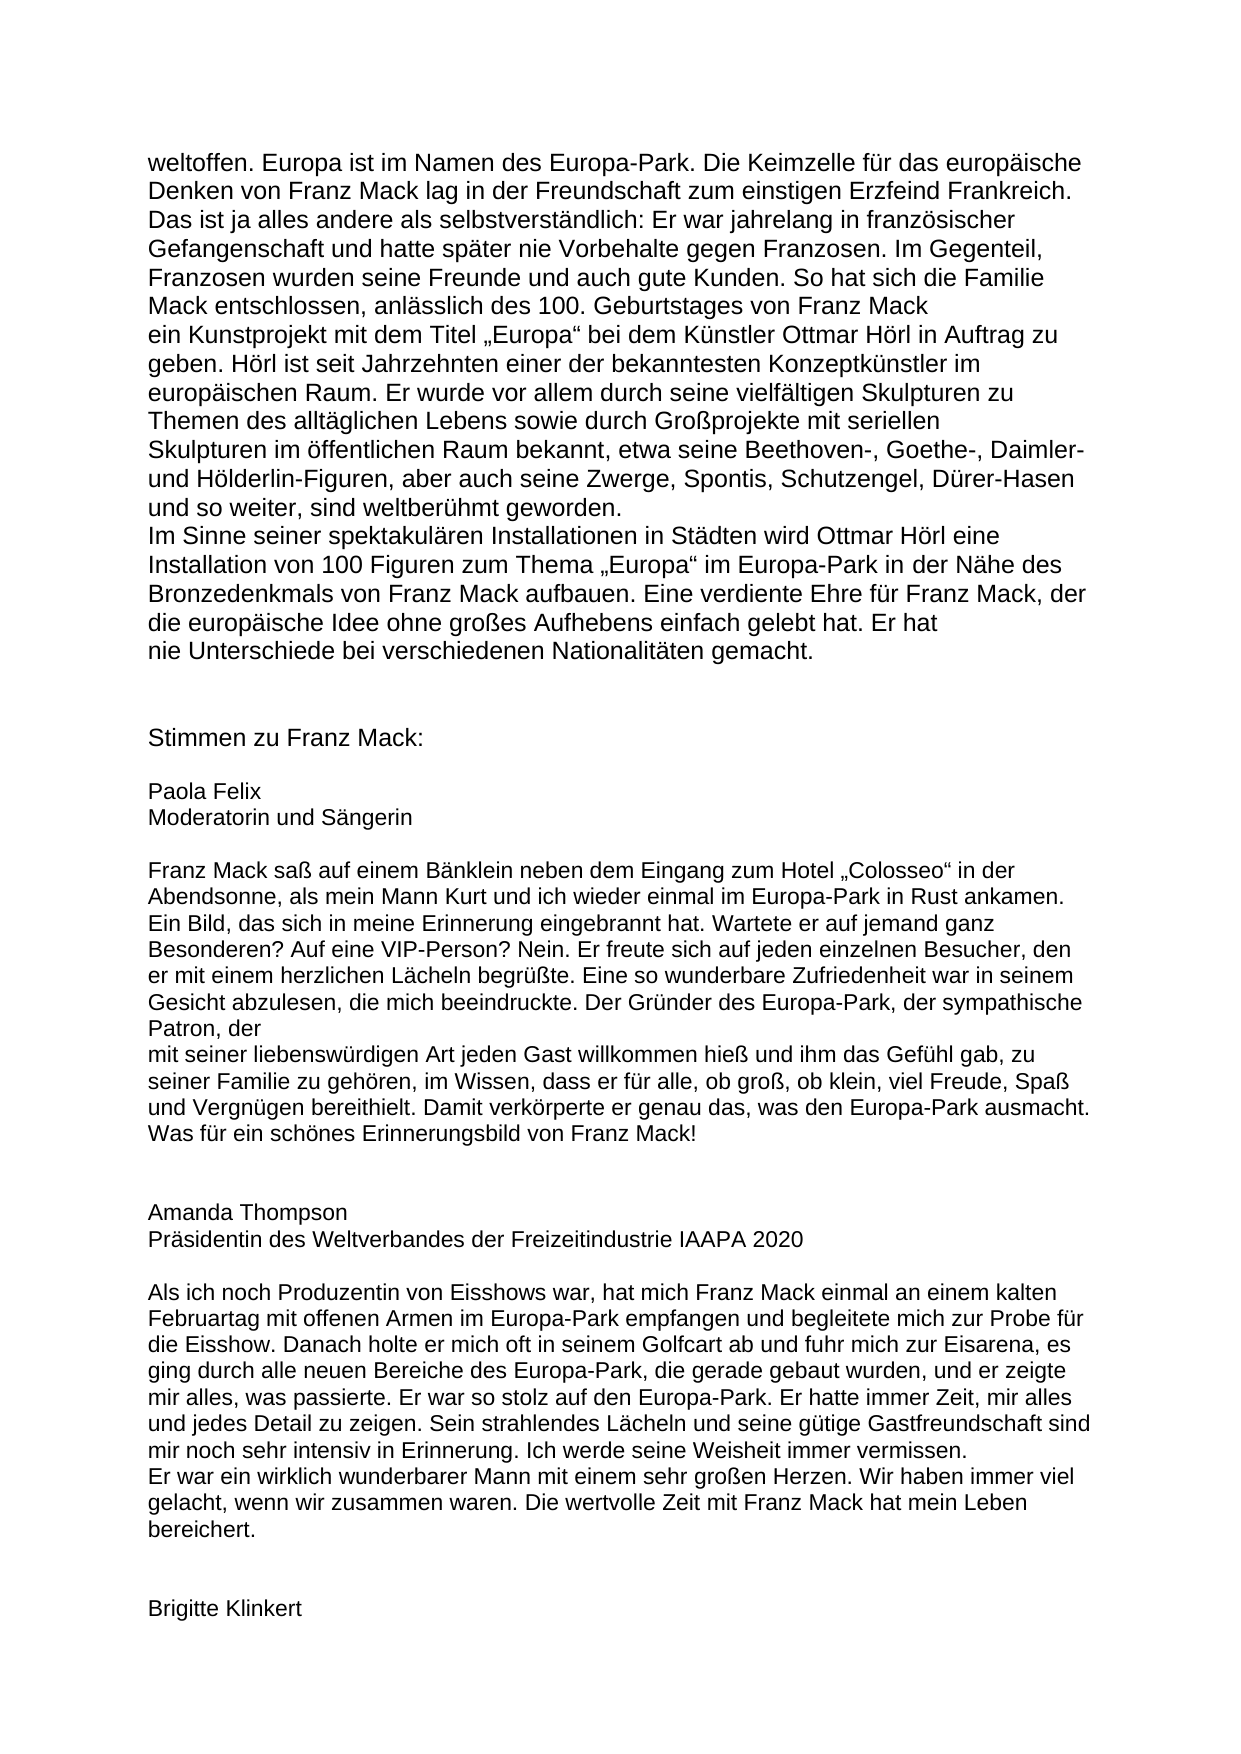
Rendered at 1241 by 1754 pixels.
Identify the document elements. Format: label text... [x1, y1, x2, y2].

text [148, 148, 1093, 521]
text Stimmen zu Franz Mack: [148, 723, 1093, 751]
text Im Sinne seiner spektakulären Installationen in Städten wird Ottmar Hörl eine Installation von 100 Figuren zum Thema „Europa“ im Europa-Park in der Nähe des Bronzedenkmals von Franz Mack aufbauen. Eine verdiente Ehre für Franz Mack, der die europäische Idee ohne großes Aufhebens einfach gelebt hat. Er hat nie Unterschiede bei verschiedenen Nationalitäten gemacht. [148, 521, 1093, 665]
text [148, 778, 1093, 1621]
